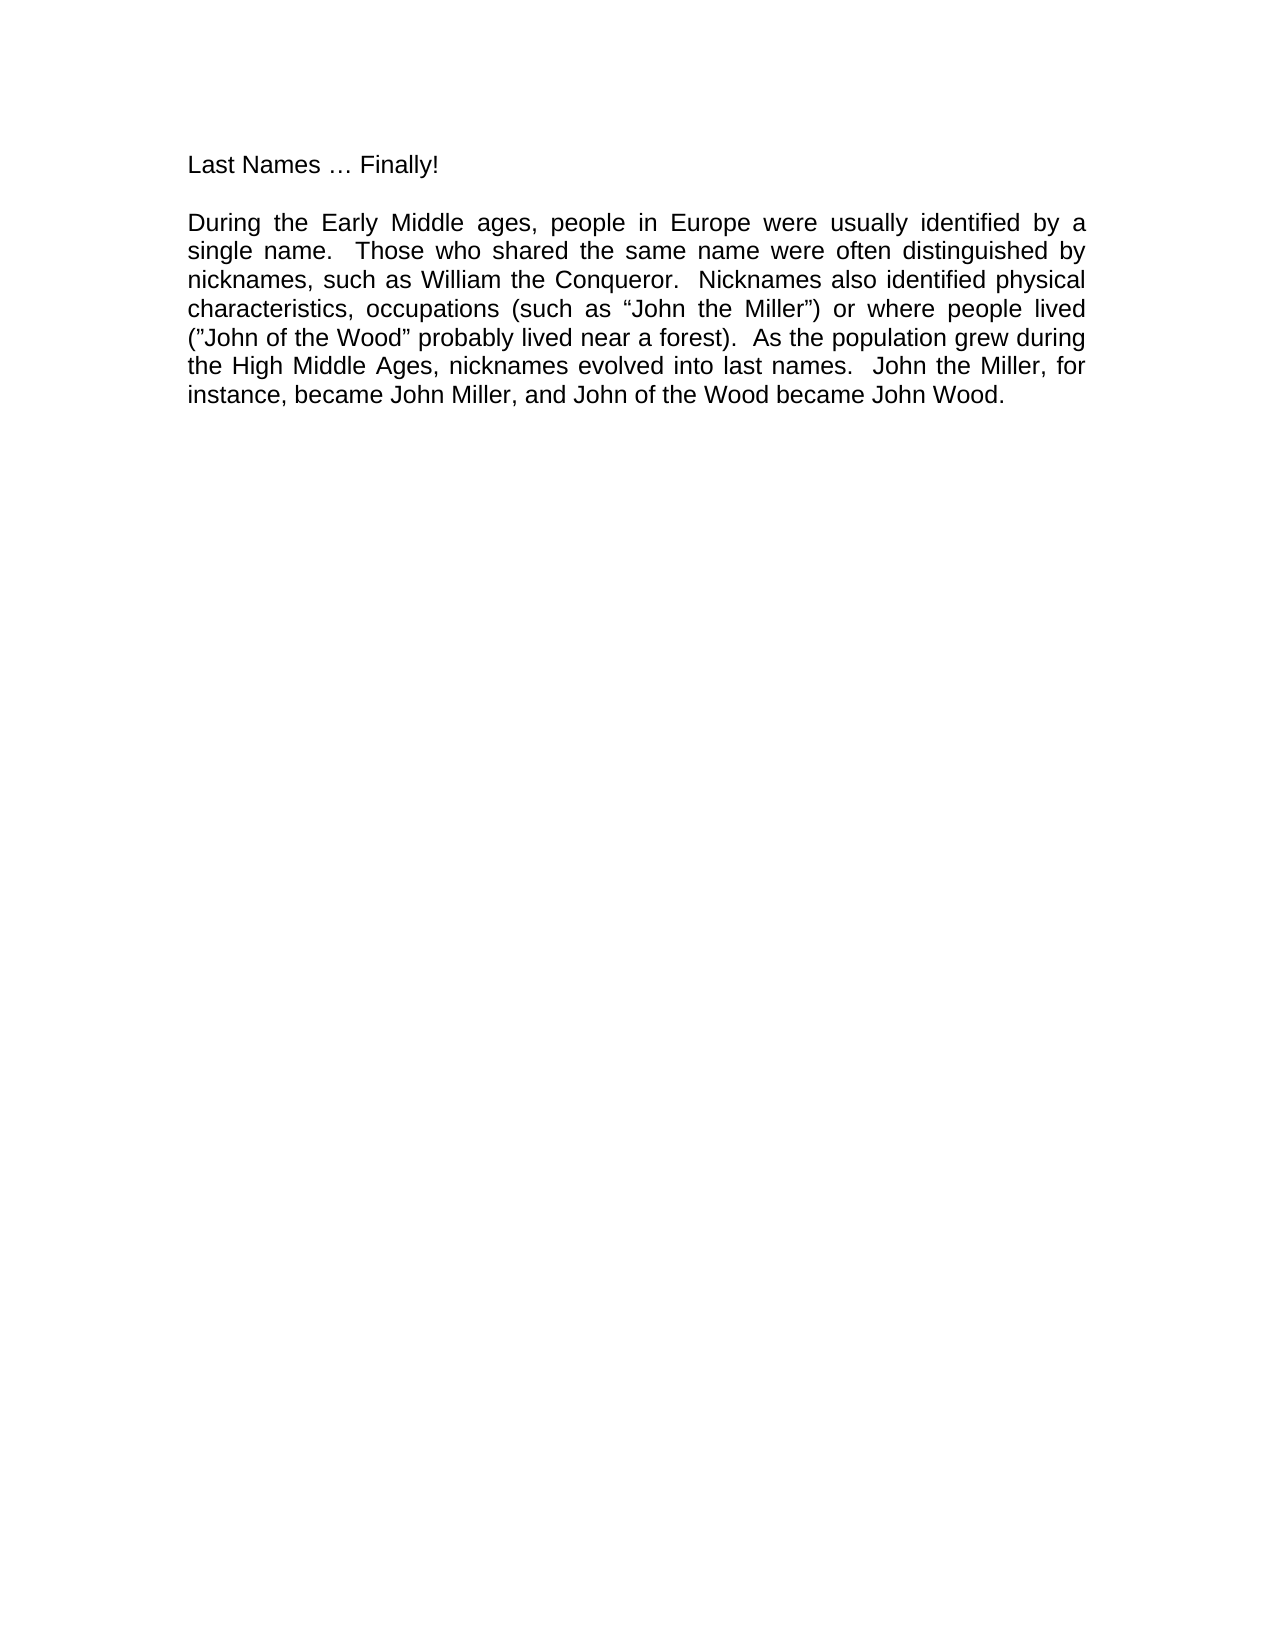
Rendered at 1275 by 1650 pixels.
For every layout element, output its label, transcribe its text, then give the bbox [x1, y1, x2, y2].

text Last Names … Finally! [187, 150, 1087, 179]
text During the Early Middle ages, people in Europe were usually identified by a single name. Those who shared the same name were often distinguished by nicknames, such as William the Conqueror. Nicknames also identified physical characteristics, occupations (such as “John the Miller”) or where people lived (”John of the Wood” probably lived near a forest). As the population grew during the High Middle Ages, nicknames evolved into last names. John the Miller, for instance, became John Miller, and John of the Wood became John Wood. [187, 207, 1087, 409]
